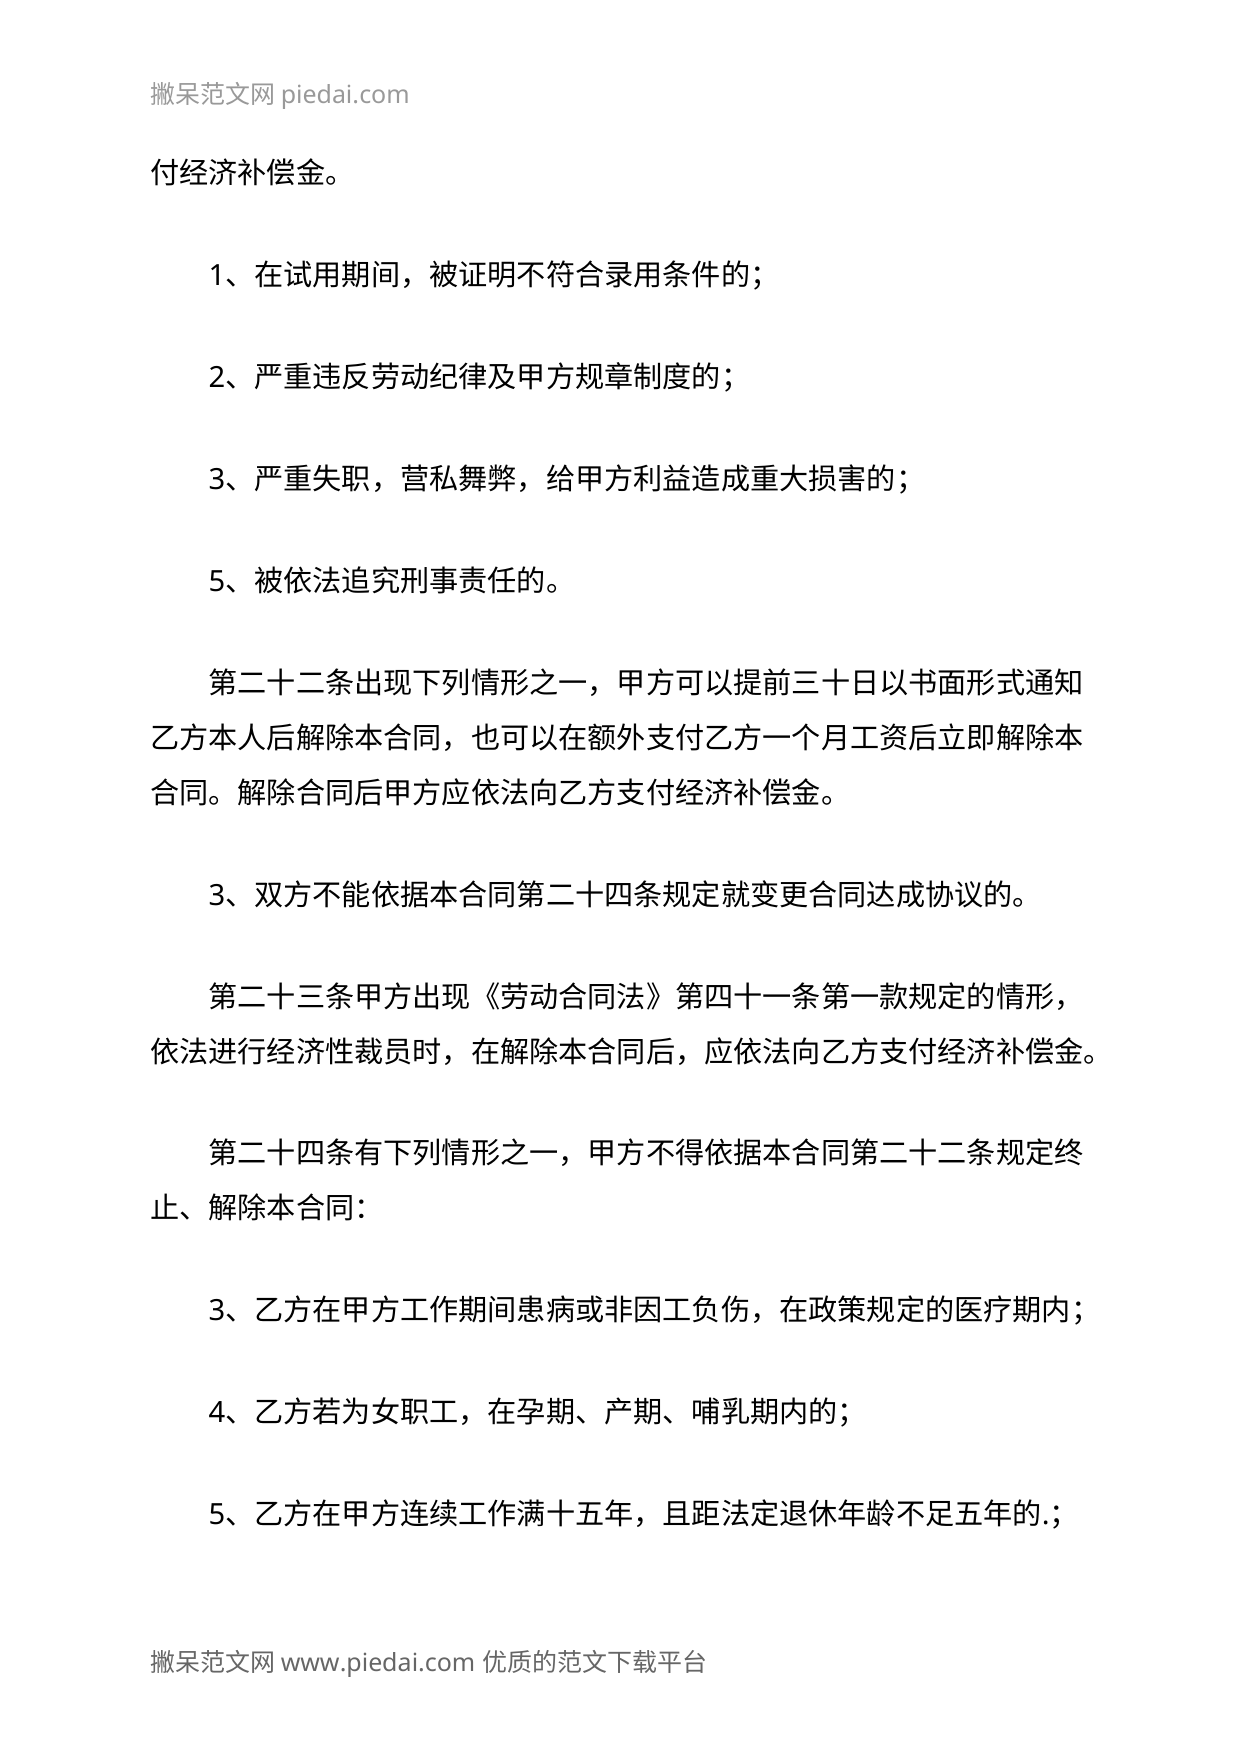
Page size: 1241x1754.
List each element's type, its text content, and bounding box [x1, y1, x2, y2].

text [150, 150, 1090, 192]
text 3、严重失职，营私舞弊，给甲方利益造成重大损害的； [150, 456, 1090, 498]
text 3、双方不能依据本合同第二十四条规定就变更合同达成协议的。 [150, 871, 1090, 914]
text 第二十四条有下列情形之一，甲方不得依据本合同第二十二条规定终止、解除本合同： [150, 1130, 1090, 1227]
text 4、乙方若为女职工，在孕期、产期、哺乳期内的； [150, 1388, 1090, 1431]
text 5、被依法追究刑事责任的。 [150, 558, 1090, 600]
text 2、严重违反劳动纪律及甲方规章制度的； [150, 354, 1090, 396]
text 5、乙方在甲方连续工作满十五年，且距法定退休年龄不足五年的.； [150, 1491, 1090, 1533]
text 第二十三条甲方出现《劳动合同法》第四十一条第一款规定的情形，依法进行经济性裁员时，在解除本合同后，应依法向乙方支付经济补偿金。 [150, 973, 1090, 1070]
text 1、在试用期间，被证明不符合录用条件的； [150, 252, 1090, 294]
text 第二十二条出现下列情形之一，甲方可以提前三十日以书面形式通知乙方本人后解除本合同，也可以在额外支付乙方一个月工资后立即解除本合同。解除合同后甲方应依法向乙方支付经济补偿金。 [150, 660, 1090, 812]
text 3、乙方在甲方工作期间患病或非因工负伤，在政策规定的医疗期内； [150, 1287, 1090, 1329]
